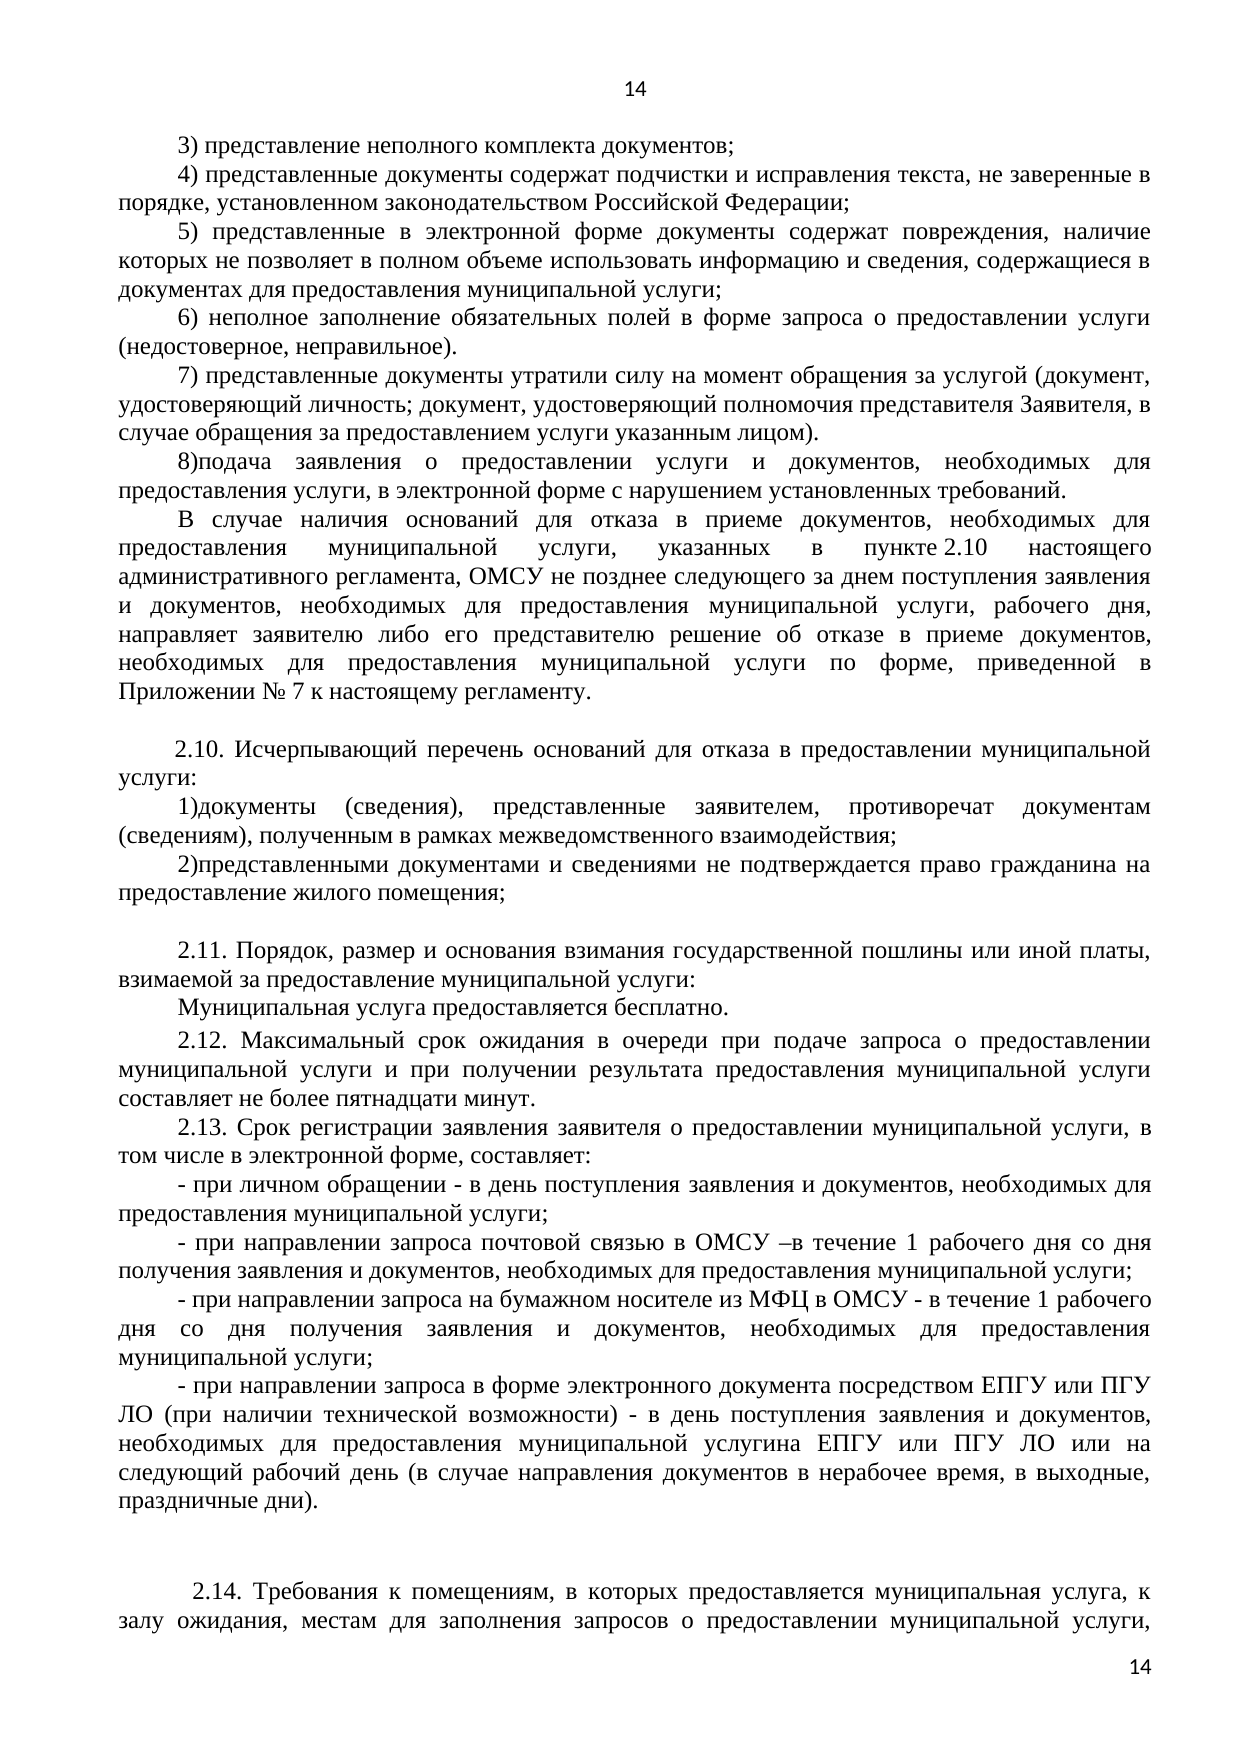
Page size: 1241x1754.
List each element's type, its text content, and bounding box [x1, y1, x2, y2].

text - при направлении запроса почтовой связью в ОМСУ –в течение 1 рабочего дня со дня получения заявления и документов, необходимых для предоставления муниципальной услуги; [118, 1227, 1152, 1284]
text В случае наличия оснований для отказа в приеме документов, необходимых для предоставления муниципальной услуги, указанных в пункте 2.10 настоящего административного регламента, ОМСУ не позднее следующего за днем поступления заявления и документов, необходимых для предоставления муниципальной услуги, рабочего дня, направляет заявителю либо его представителю решение об отказе в приеме документов, необходимых для предоставления муниципальной услуги по форме, приведенной в Приложении № 7 к настоящему регламенту. [118, 504, 1152, 705]
text - при направлении запроса на бумажном носителе из МФЦ в ОМСУ - в течение 1 рабочего дня со дня получения заявления и документов, необходимых для предоставления муниципальной услуги; [118, 1284, 1152, 1370]
text - при направлении запроса в форме электронного документа посредством ЕПГУ или ПГУ ЛО (при наличии технической возможности) - в день поступления заявления и документов, необходимых для предоставления муниципальной услугина ЕПГУ или ПГУ ЛО или на следующий рабочий день (в случае направления документов в нерабочее время, в выходные, праздничные дни). [118, 1370, 1152, 1514]
text 2.11. Порядок, размер и основания взимания государственной пошлины или иной платы, взимаемой за предоставление муниципальной услуги: [118, 935, 1152, 992]
text 4) представленные документы содержат подчистки и исправления текста, не заверенные в порядке, установленном законодательством Российской Федерации; [118, 159, 1152, 216]
text 6) неполное заполнение обязательных полей в форме запроса о предоставлении услуги (недостоверное, неправильное). [118, 302, 1152, 360]
text 5) представленные в электронной форме документы содержат повреждения, наличие которых не позволяет в полном объеме использовать информацию и сведения, содержащиеся в документах для предоставления муниципальной услуги; [118, 216, 1152, 302]
text Муниципальная услуга предоставляется бесплатно. [118, 992, 1152, 1021]
text 2.10. Исчерпывающий перечень оснований для отказа в предоставлении муниципальной услуги: [118, 734, 1152, 791]
text - при личном обращении - в день поступления заявления и документов, необходимых для предоставления муниципальной услуги; [118, 1169, 1152, 1227]
text 2.13. Срок регистрации заявления заявителя о предоставлении муниципальной услуги, в том числе в электронной форме, составляет: [118, 1112, 1152, 1169]
text 2)представленными документами и сведениями не подтверждается право гражданина на предоставление жилого помещения; [118, 849, 1152, 906]
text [118, 1576, 1152, 1634]
text 2.12. Максимальный срок ожидания в очереди при подаче запроса о предоставлении муниципальной услуги и при получении результата предоставления муниципальной услуги составляет не более пятнадцати минут. [118, 1025, 1152, 1112]
text 7) представленные документы утратили силу на момент обращения за услугой (документ, удостоверяющий личность; документ, удостоверяющий полномочия представителя Заявителя, в случае обращения за предоставлением услуги указанным лицом). [118, 360, 1152, 446]
text 1)документы (сведения), представленные заявителем, противоречат документам (сведениям), полученным в рамках межведомственного взаимодействия; [118, 791, 1152, 849]
text 3) представление неполного комплекта документов; [118, 130, 1152, 159]
text 8)подача заявления о предоставлении услуги и документов, необходимых для предоставления услуги, в электронной форме с нарушением установленных требований. [118, 446, 1152, 504]
